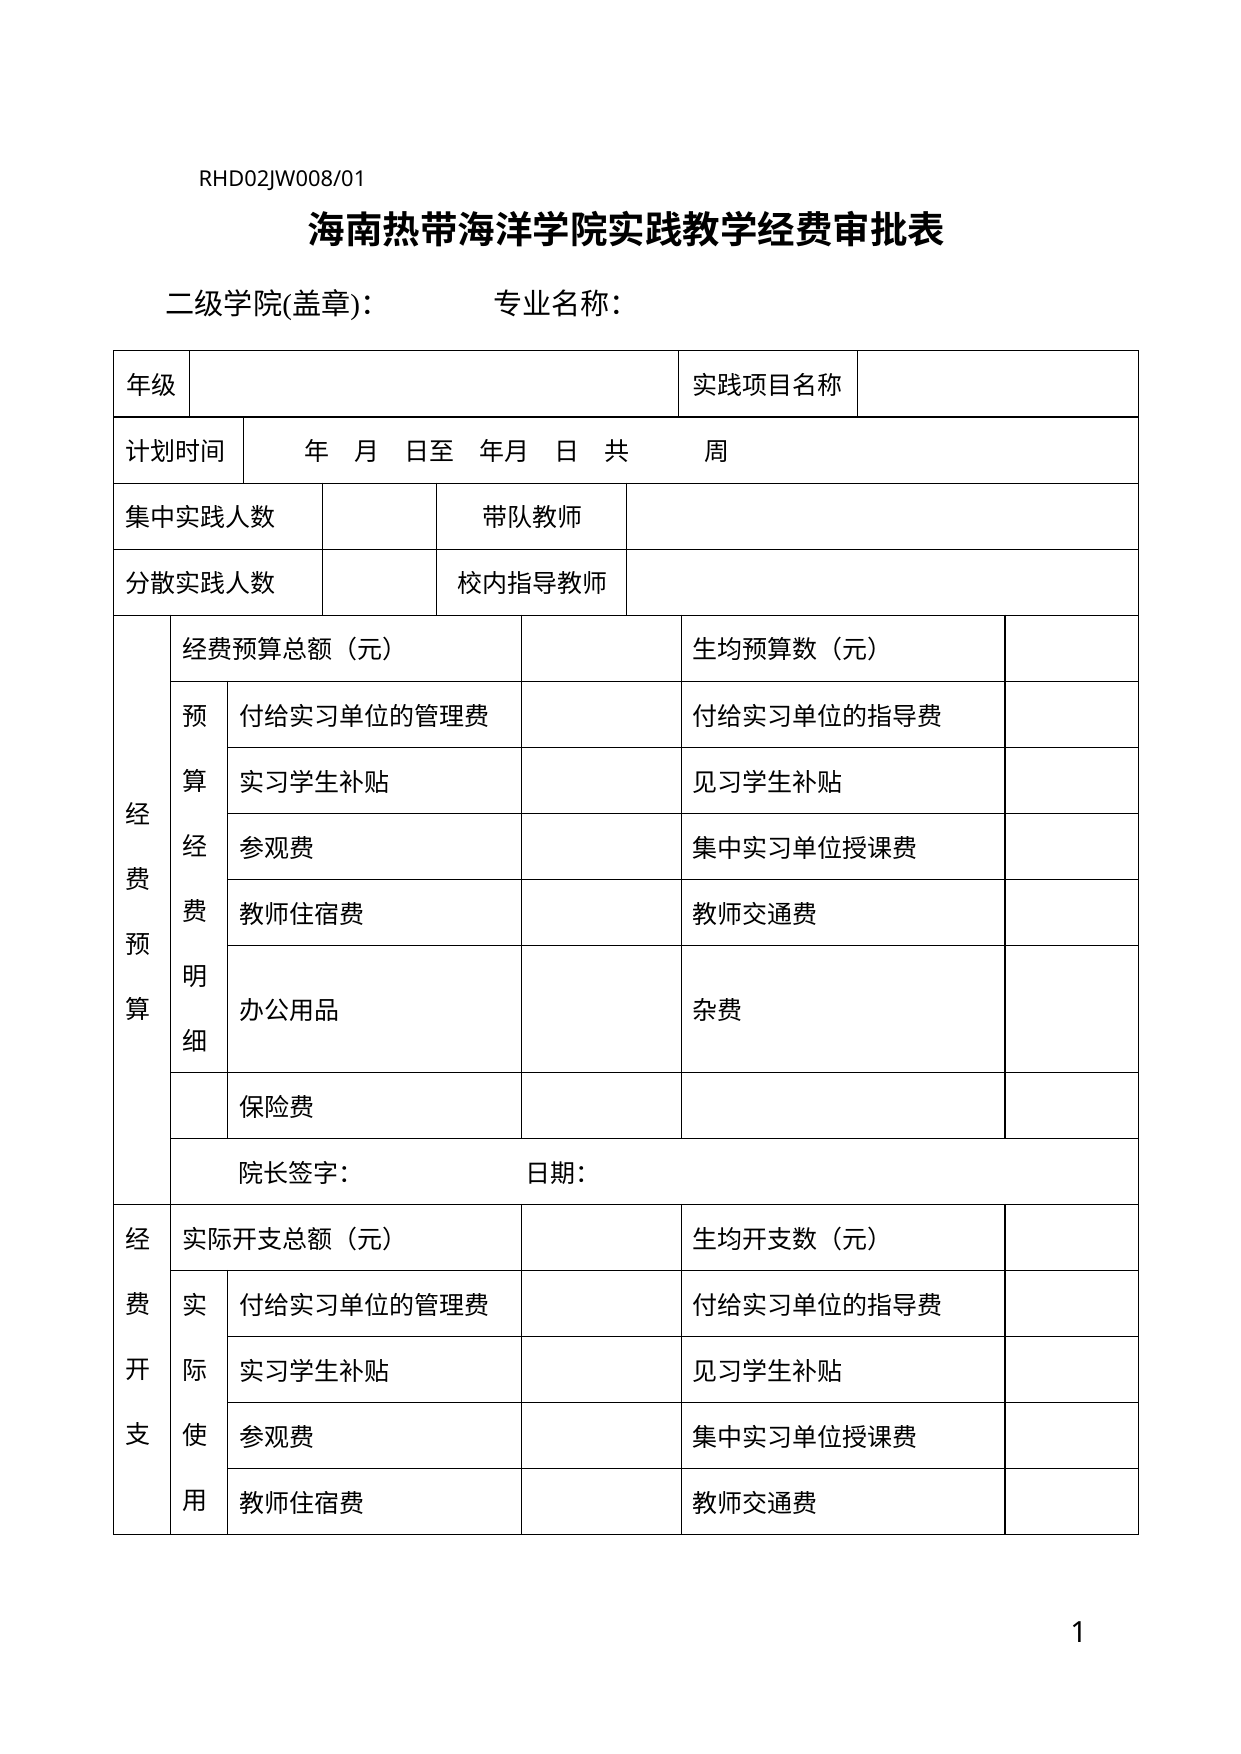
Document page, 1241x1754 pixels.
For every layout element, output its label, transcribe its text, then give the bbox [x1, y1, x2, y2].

table_cell [1006, 616, 1138, 681]
table_cell 付给实习单位的管理费 [228, 1271, 521, 1336]
table_cell [1006, 748, 1138, 813]
table_cell [1006, 1073, 1138, 1138]
table_header 年级 [114, 351, 189, 416]
table_cell 见习学生补贴 [682, 1337, 1004, 1402]
table_cell 实际使用经费明细 [171, 1271, 227, 1534]
table_cell 经费预算总额（元） [171, 616, 521, 681]
table_cell [1006, 1271, 1138, 1336]
table_cell 教师交通费 [682, 880, 1004, 945]
table_cell [522, 616, 681, 681]
table_cell [522, 682, 681, 747]
table_cell [682, 1073, 1004, 1138]
table_cell 集中实习单位授课费 [682, 814, 1004, 879]
table_cell [522, 1271, 681, 1336]
table_cell 集中实习单位授课费 [682, 1403, 1004, 1468]
table_cell 校内指导教师 [437, 550, 626, 614]
table_cell 预算经费明细 [171, 682, 227, 1072]
table_cell 计划时间 [114, 418, 243, 482]
table_cell 年 月 日至 年月 日 共 周 [244, 418, 1138, 482]
table_cell [323, 484, 436, 548]
table_header [858, 351, 1138, 416]
table_cell 办公用品 [228, 946, 521, 1072]
table_cell 实习学生补贴 [228, 748, 521, 813]
table_cell [1006, 880, 1138, 945]
table_cell [627, 550, 1138, 614]
table_cell 生均预算数（元） [682, 616, 1004, 681]
table_cell 分散实践人数 [114, 550, 322, 614]
table_cell [627, 484, 1138, 548]
table_cell 付给实习单位的指导费 [682, 682, 1004, 747]
table_cell 参观费 [228, 1403, 521, 1468]
table_header [190, 351, 678, 416]
table_cell [1006, 1337, 1138, 1402]
table_cell [522, 1469, 681, 1534]
table_cell [1006, 1403, 1138, 1468]
table_cell [522, 748, 681, 813]
table_cell 参观费 [228, 814, 521, 879]
table_cell 付给实习单位的指导费 [682, 1271, 1004, 1336]
table_cell [522, 1205, 681, 1270]
table_cell [522, 1337, 681, 1402]
table_cell 实习学生补贴 [228, 1337, 521, 1402]
table_cell 生均开支数（元） [682, 1205, 1004, 1270]
table_cell 教师交通费 [682, 1469, 1004, 1534]
table_cell 带队教师 [437, 484, 626, 548]
table_cell [1006, 1205, 1138, 1270]
table_cell [1006, 682, 1138, 747]
table_header 实践项目名称 [679, 351, 857, 416]
table_cell 保险费 [228, 1073, 521, 1138]
table_cell [1006, 1469, 1138, 1534]
table_cell 经费开支 [114, 1205, 170, 1534]
table_cell 教师住宿费 [228, 880, 521, 945]
table_cell 见习学生补贴 [682, 748, 1004, 813]
table_cell [522, 814, 681, 879]
table_cell [1006, 946, 1138, 1072]
table_cell [522, 1073, 681, 1138]
table_cell 实际开支总额（元） [171, 1205, 521, 1270]
table_cell [1006, 814, 1138, 879]
text 海南热带海洋学院实践教学经费审批表 [165, 194, 1087, 259]
table_cell 付给实习单位的管理费 [228, 682, 521, 747]
table_cell 院长签字： 日期： [171, 1139, 1138, 1204]
table_cell [171, 1073, 227, 1138]
text RHD02JW008/01 [165, 162, 1087, 194]
table_cell [522, 946, 681, 1072]
table_cell 杂费 [682, 946, 1004, 1072]
table_cell 经费预算 [114, 616, 170, 1204]
table_cell [522, 880, 681, 945]
table_cell [323, 550, 436, 614]
table_cell [522, 1403, 681, 1468]
table_cell 教师住宿费 [228, 1469, 521, 1534]
table_cell 集中实践人数 [114, 484, 322, 548]
text 二级学院(盖章)： 专业名称： [165, 269, 1087, 334]
